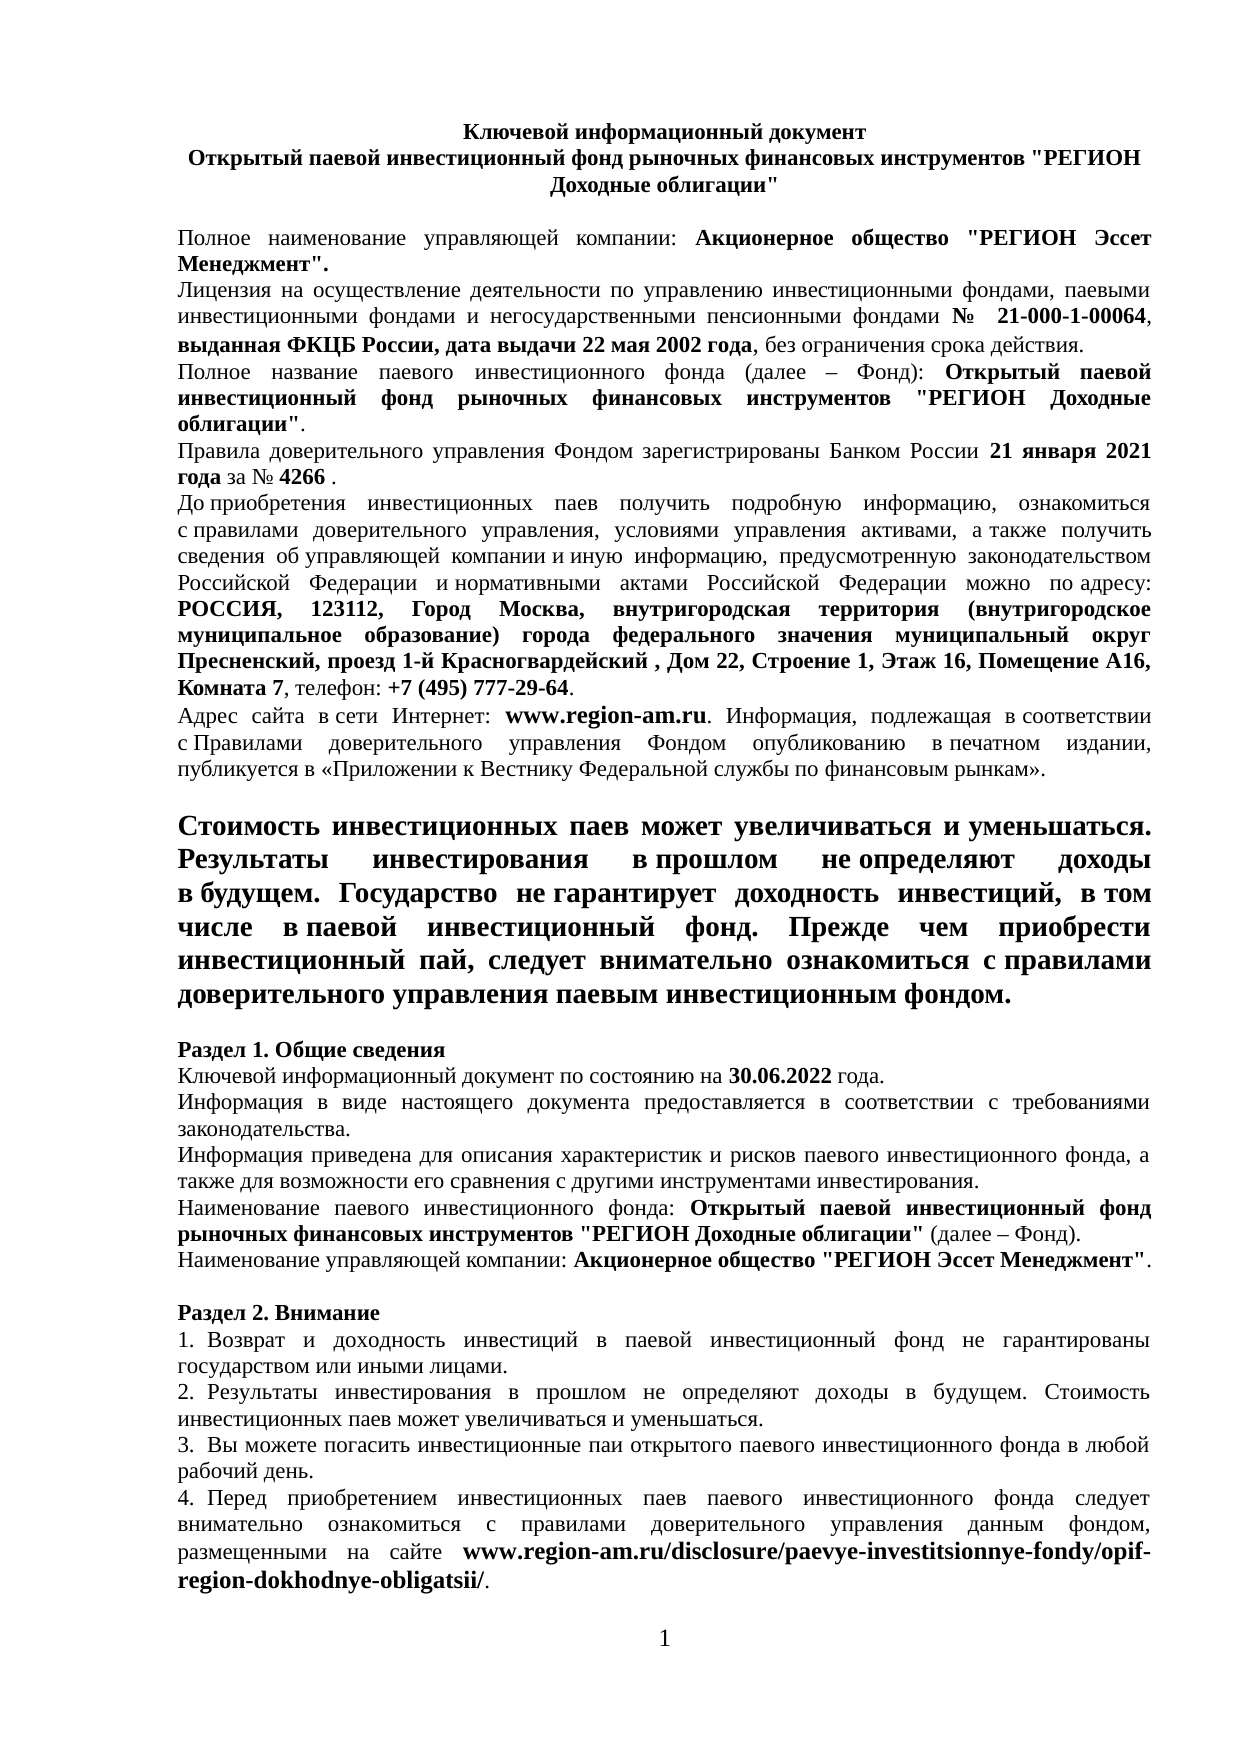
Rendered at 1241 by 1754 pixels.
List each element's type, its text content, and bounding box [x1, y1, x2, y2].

text Информация в виде настоящего документа предоставляется в соответствии с требованиями законодательства. [177, 1088, 1152, 1141]
text Полное наименование управляющей компании: Акционерное общество "РЕГИОН Эссет Менеджмент". [177, 223, 1152, 276]
text Стоимость инвестиционных паев может увеличиваться и уменьшаться. Результаты инвестирования в прошлом не определяют доходы в будущем. Государство не гарантирует доходность инвестиций, в том числе в паевой инвестиционный фонд. Прежде чем приобрести инвестиционный пай, следует внимательно ознакомиться с правилами доверительного управления паевым инвестиционным фондом. [177, 808, 1152, 1009]
text Раздел 1. Общие сведения [177, 1036, 1152, 1062]
list Возврат и доходность инвестиций в паевой инвестиционный фонд не гарантированы государством или иными лицами. [177, 1326, 1152, 1378]
list Результаты инвестирования в прошлом не определяют доходы в будущем. Стоимость инвестиционных паев может увеличиваться и уменьшаться. [177, 1378, 1152, 1431]
list Перед приобретением инвестиционных паев паевого инвестиционного фонда следует внимательно ознакомиться с правилами доверительного управления данным фондом, размещенными на сайте www.region-am.ru/disclosure/paevye-investitsionnye-fondy/opif-region-dokhodnye-obligatsii/. [177, 1484, 1152, 1594]
text Наименование паевого инвестиционного фонда: Открытый паевой инвестиционный фонд рыночных финансовых инструментов "РЕГИОН Доходные облигации" (далее – Фонд). [177, 1194, 1152, 1247]
text Наименование управляющей компании: Акционерное общество "РЕГИОН Эссет Менеджмент". [177, 1247, 1152, 1273]
text Полное название паевого инвестиционного фонда (далее – Фонд): Открытый паевой инвестиционный фонд рыночных финансовых инструментов "РЕГИОН Доходные облигации". [177, 358, 1152, 437]
text Лицензия на осуществление деятельности по управлению инвестиционными фондами, паевыми инвестиционными фондами и негосударственными пенсионными фондами № 21-000-1-00064, выданная ФКЦБ России, дата выдачи 22 мая 2002 года, без ограничения срока действия. [177, 276, 1152, 358]
text Открытый паевой инвестиционный фонд рыночных финансовых инструментов "РЕГИОН Доходные облигации" [177, 144, 1152, 197]
text Раздел 2. Внимание [177, 1299, 1152, 1326]
text Информация приведена для описания характеристик и рисков паевого инвестиционного фонда, а также для возможности его сравнения с другими инструментами инвестирования. [177, 1141, 1152, 1194]
text Адрес сайта в сети Интернет: www.region-am.ru. Информация, подлежащая в соответствии с Правилами доверительного управления Фондом опубликованию в печатном издании, публикуется в «Приложении к Вестнику Федеральной службы по финансовым рынкам». [177, 700, 1152, 782]
text Правила доверительного управления Фондом зарегистрированы Банком России 21 января 2021 года за № 4266 . [177, 437, 1152, 489]
list Вы можете погасить инвестиционные паи открытого паевого инвестиционного фонда в любой рабочий день. [177, 1431, 1152, 1484]
text До приобретения инвестиционных паев получить подробную информацию, ознакомиться с правилами доверительного управления, условиями управления активами, а также получить сведения об управляющей компании и иную информацию, предусмотренную законодательством Российской Федерации и нормативными актами Российской Федерации можно по адресу: РОССИЯ, 123112, Город Москва, внутригородская территория (внутригородское муниципальное образование) города федерального значения муниципальный округ Пресненский, проезд 1-й Красногвардейский , Дом 22, Строение 1, Этаж 16, Помещение А16, Комната 7, телефон: +7 (495) 777-29-64. [177, 489, 1152, 700]
text Ключевой информационный документ по состоянию на 30.06.2022 года. [177, 1062, 1152, 1088]
text Ключевой информационный документ [177, 118, 1152, 144]
